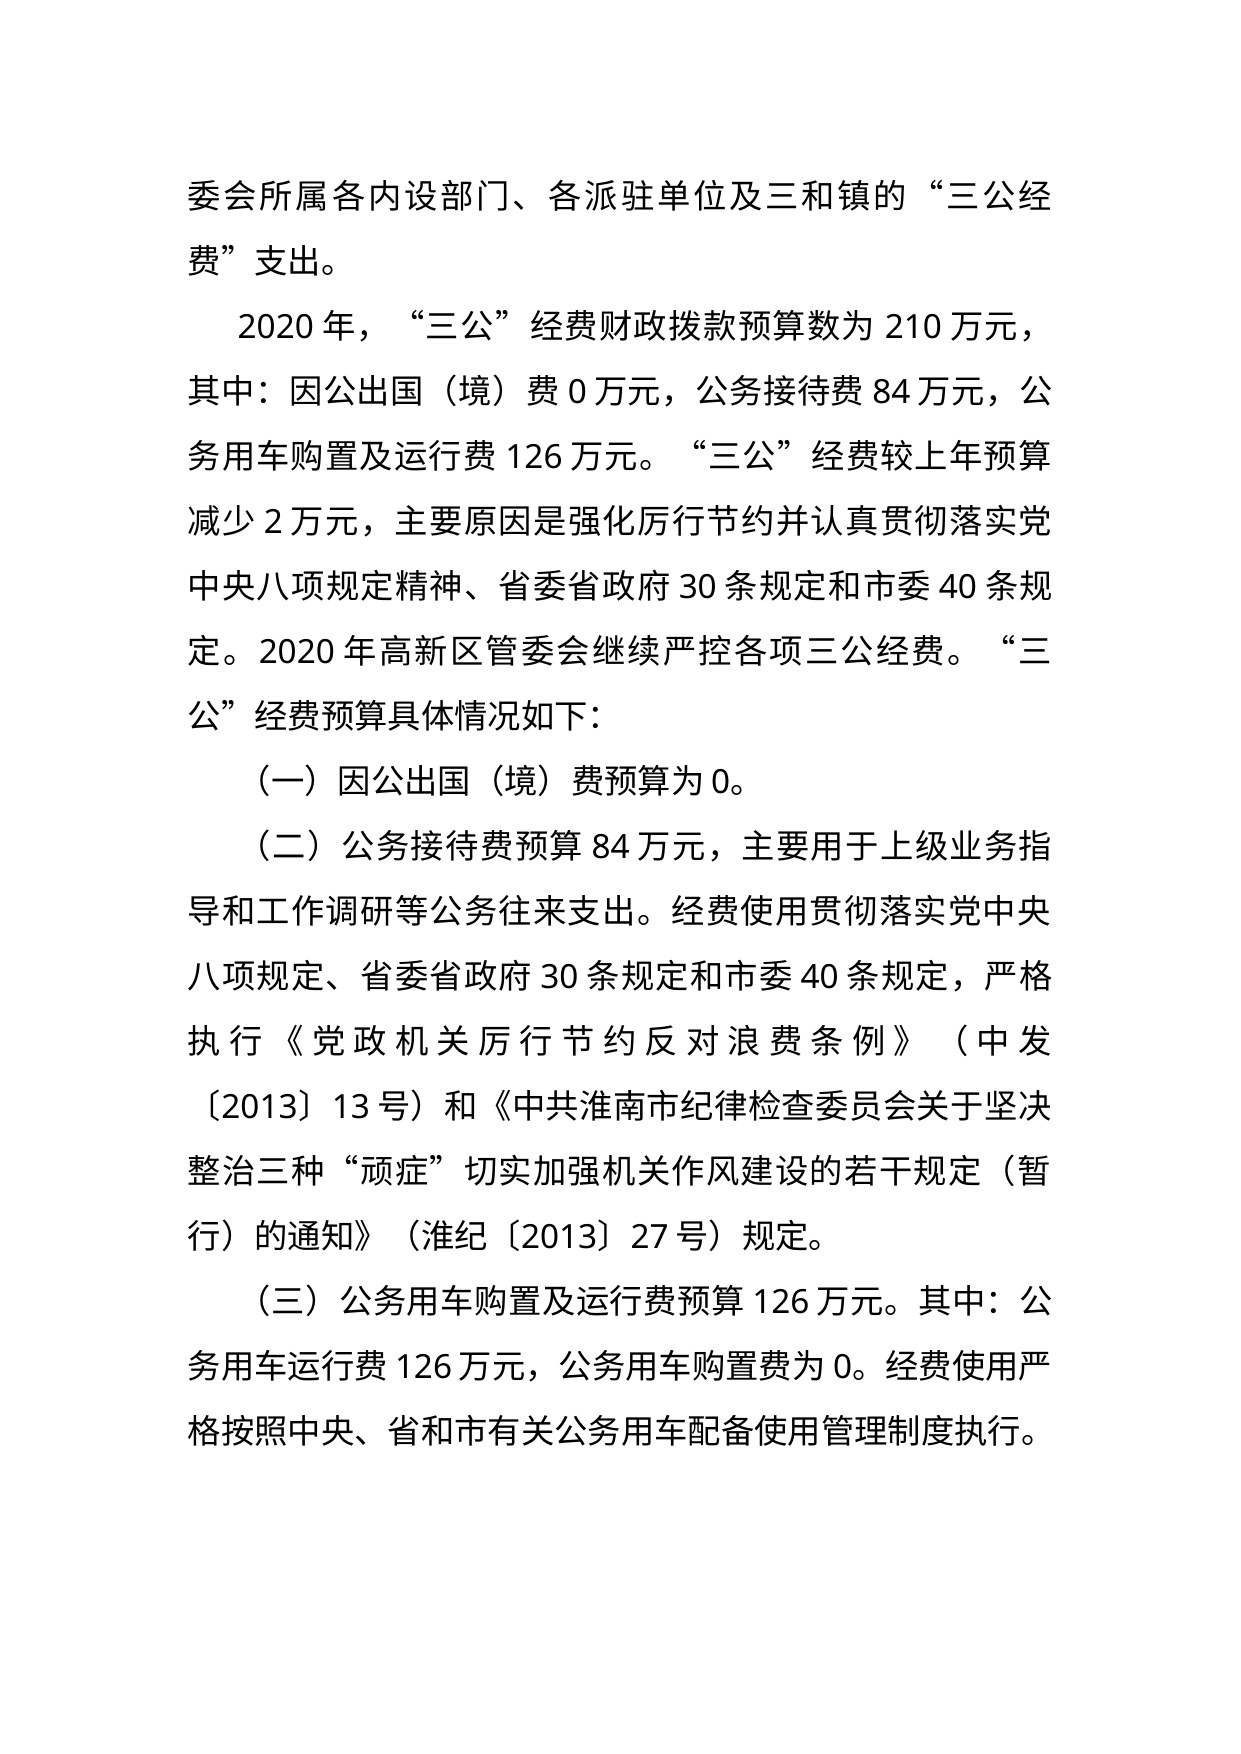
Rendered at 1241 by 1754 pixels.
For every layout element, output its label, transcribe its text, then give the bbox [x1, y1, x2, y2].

text （三）公务用车购置及运行费预算126万元。其中：公务用车运行费126万元，公务用车购置费为0。经费使用严格按照中央、省和市有关公务用车配备使用管理制度执行。 [187, 1267, 1053, 1462]
text 2020年，“三公”经费财政拨款预算数为210万元，其中：因公出国（境）费0万元，公务接待费84万元，公务用车购置及运行费126万元。“三公”经费较上年预算减少2万元，主要原因是强化厉行节约并认真贯彻落实党中央八项规定精神、省委省政府30条规定和市委40条规定。2020年高新区管委会继续严控各项三公经费。“三公”经费预算具体情况如下： [187, 292, 1053, 747]
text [187, 162, 1053, 292]
text （一）因公出国（境）费预算为0。 [187, 747, 1053, 812]
text （二）公务接待费预算84万元，主要用于上级业务指导和工作调研等公务往来支出。经费使用贯彻落实党中央八项规定、省委省政府30条规定和市委40条规定，严格执行《党政机关厉行节约反对浪费条例》（中发〔2013〕13号）和《中共淮南市纪律检查委员会关于坚决整治三种“顽症”切实加强机关作风建设的若干规定（暂行）的通知》（淮纪〔2013〕27号）规定。 [187, 812, 1053, 1267]
